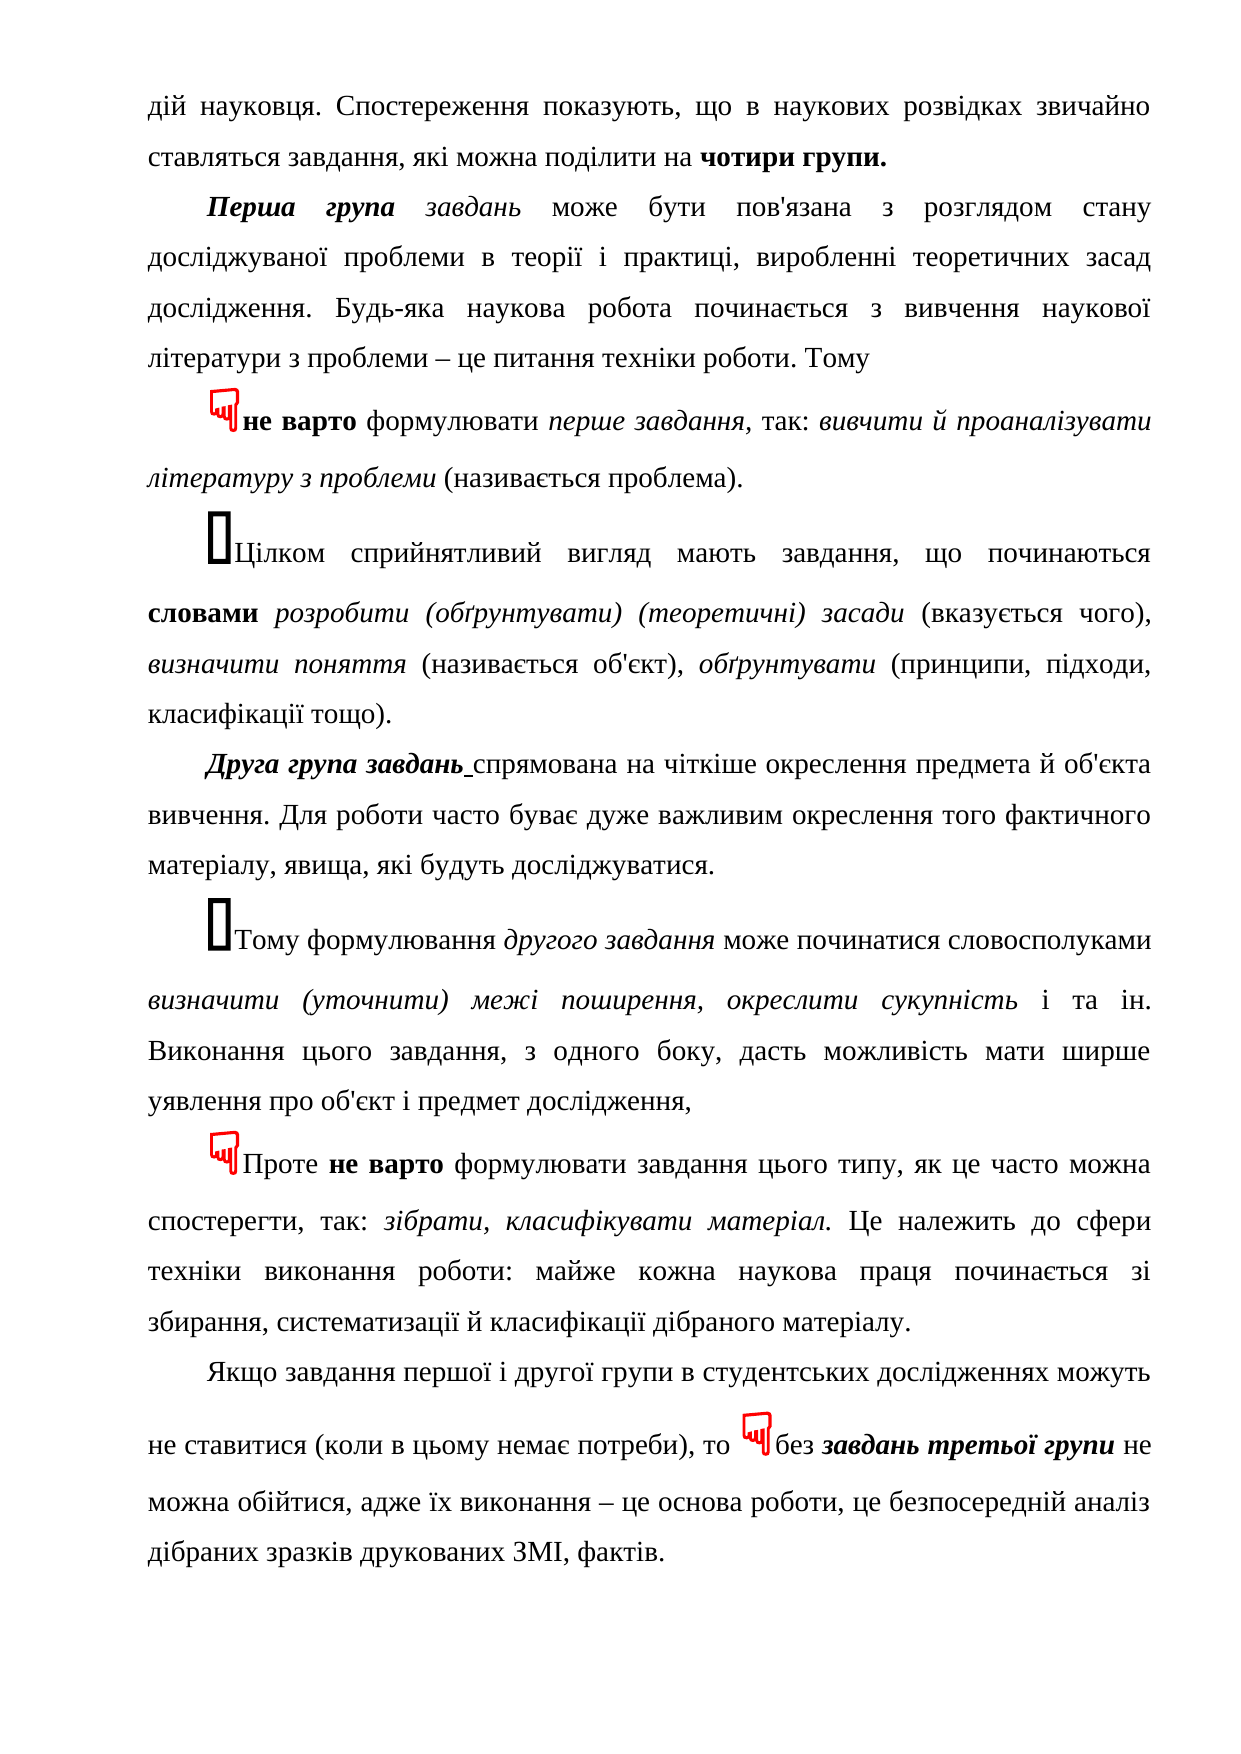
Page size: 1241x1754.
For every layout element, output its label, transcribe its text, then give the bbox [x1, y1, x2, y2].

text Тому формулювання другого завдання може починатися словосполуками визначити (уточнити) межі поширення, окреслити сукупність і та ін. Виконання цього завдання, з одного боку, дасть можливість мати ширше уявлення про об'єкт і предмет дослідження, [148, 897, 1152, 1117]
text Перша група завдань може бути пов'язана з розглядом стану досліджуваної проблеми в теорії і практиці, виробленні теоретичних засад дослідження. Будь-яка наукова робота починається з вивчення наукової літератури з проблеми – це питання техніки роботи. Тому [148, 189, 1152, 374]
text Цілком сприйнятливий вигляд мають завдання, що починаються словами розробити (обґрунтувати) (теоретичні) засади (вказується чого), визначити поняття (називається об'єкт), обґрунтувати (принципи, підходи, класифікації тощо). [148, 511, 1152, 730]
text Друга група завдань спрямована на чіткіше окреслення предмета й об'єкта вивчення. Для роботи часто буває дуже важливим окреслення того фактичного матеріалу, явища, які будуть досліджуватися. [148, 746, 1152, 881]
text не варто формулювати перше завдання, так: вивчити й проаналізувати літературу з проблеми (називається проблема). [148, 390, 1152, 494]
text Проте не варто формулювати завдання цього типу, як це часто можна спостерегти, так: зібрати, класифікувати матеріал. Це належить до сфери техніки виконання роботи: майже кожна наукова праця починається зі збирання, систематизації й класифікації дібраного матеріалу. [148, 1133, 1152, 1337]
text Якщо завдання першої і другої групи в студентських дослідженнях можуть не ставитися (коли в цьому немає потреби), то без завдань третьої групи не можна обійтися, адже їх виконання – це основа роботи, це безпосередній аналіз дібраних зразків друкованих ЗМІ, фактів. [148, 1354, 1152, 1568]
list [148, 88, 1152, 172]
